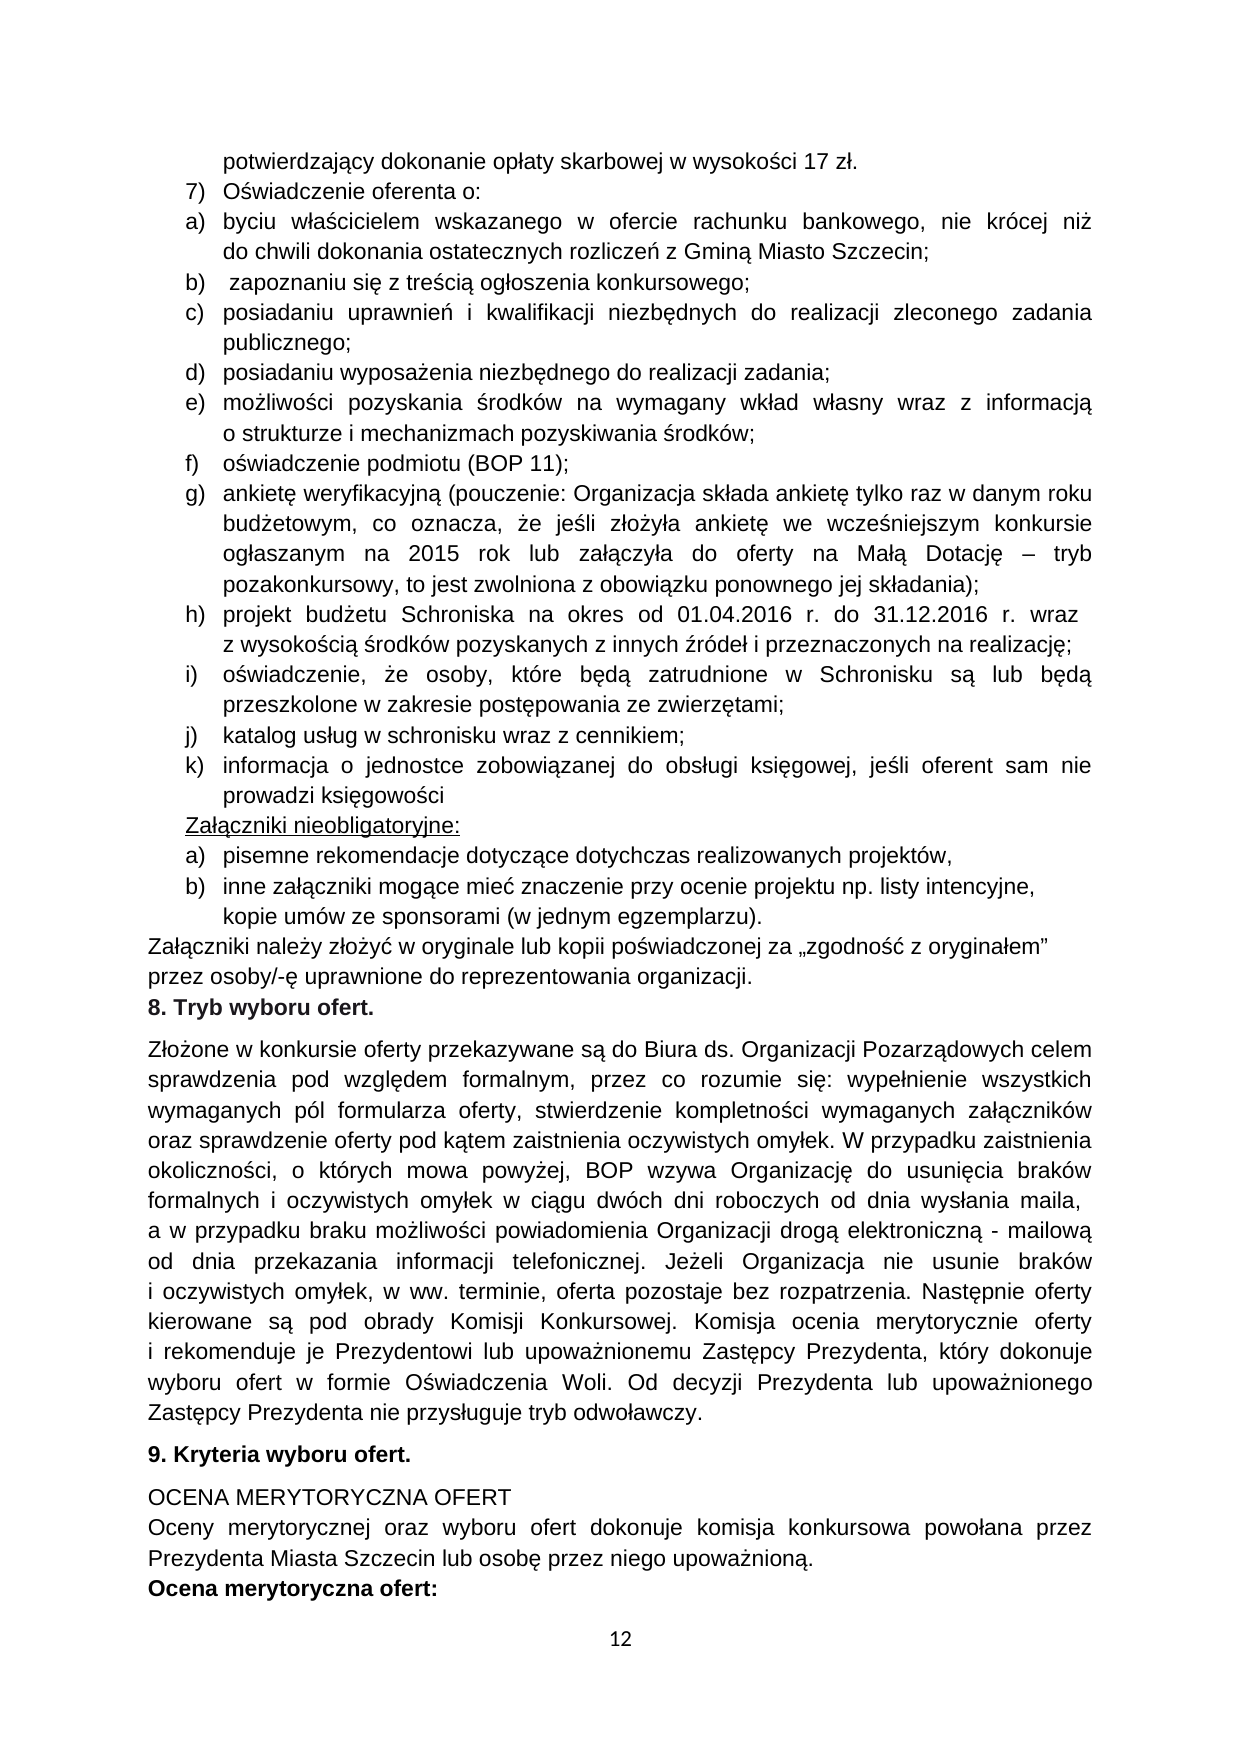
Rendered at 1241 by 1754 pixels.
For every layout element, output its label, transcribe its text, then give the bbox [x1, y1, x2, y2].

list projekt budżetu Schroniska na okres od 01.04.2016 r. do 31.12.2016 r. wraz z wysokością środków pozyskanych z innych źródeł i przeznaczonych na realizację; [185, 601, 1093, 657]
text Załączniki nieobligatoryjne: [185, 812, 1093, 838]
list posiadaniu uprawnień i kwalifikacji niezbędnych do realizacji zleconego zadania publicznego; [185, 299, 1093, 355]
text Ocena merytoryczna ofert: [148, 1575, 1093, 1601]
list ankietę weryfikacyjną (pouczenie: Organizacja składa ankietę tylko raz w danym roku budżetowym, co oznacza, że jeśli złożyła ankietę we wcześniejszym konkursie ogłaszanym na 2015 rok lub załączyła do oferty na Małą Dotację – tryb pozakonkursowy, to jest zwolniona z obowiązku ponownego jej składania); [185, 480, 1093, 597]
list katalog usług w schronisku wraz z cennikiem; [185, 722, 1093, 748]
text Złożone w konkursie oferty przekazywane są do Biura ds. Organizacji Pozarządowych celem sprawdzenia pod względem formalnym, przez co rozumie się: wypełnienie wszystkich wymaganych pól formularza oferty, stwierdzenie kompletności wymaganych załączników oraz sprawdzenie oferty pod kątem zaistnienia oczywistych omyłek. W przypadku zaistnienia okoliczności, o których mowa powyżej, BOP wzywa Organizację do usunięcia braków formalnych i oczywistych omyłek w ciągu dwóch dni roboczych od dnia wysłania maila, a w przypadku braku możliwości powiadomienia Organizacji drogą elektroniczną - mailową od dnia przekazania informacji telefonicznej. Jeżeli Organizacja nie usunie braków i oczywistych omyłek, w ww. terminie, oferta pozostaje bez rozpatrzenia. Następnie oferty kierowane są pod obrady Komisji Konkursowej. Komisja ocenia merytorycznie oferty i rekomenduje je Prezydentowi lub upoważnionemu Zastępcy Prezydenta, który dokonuje wyboru ofert w formie Oświadczenia Woli. Od decyzji Prezydenta lub upoważnionego Zastępcy Prezydenta nie przysługuje tryb odwoławczy. [148, 1036, 1093, 1425]
list zapoznaniu się z treścią ogłoszenia konkursowego; [185, 268, 1093, 295]
list możliwości pozyskania środków na wymagany wkład własny wraz z informacją o strukturze i mechanizmach pozyskiwania środków; [185, 389, 1093, 446]
list posiadaniu wyposażenia niezbędnego do realizacji zadania; [185, 359, 1093, 385]
text OCENA MERYTORYCZNA OFERT [148, 1484, 1093, 1510]
text 9. Kryteria wyboru ofert. [148, 1441, 1093, 1468]
list oświadczenie podmiotu (BOP 11); [185, 450, 1093, 476]
text 8. Tryb wyboru ofert. [148, 993, 1093, 1020]
list informacja o jednostce zobowiązanej do obsługi księgowej, jeśli oferent sam nie prowadzi księgowości [185, 752, 1093, 808]
list pisemne rekomendacje dotyczące dotychczas realizowanych projektów, [185, 842, 1093, 869]
text Oceny merytorycznej oraz wyboru ofert dokonuje komisja konkursowa powołana przez Prezydenta Miasta Szczecin lub osobę przez niego upoważnioną. [148, 1514, 1093, 1571]
list oświadczenie, że osoby, które będą zatrudnione w Schronisku są lub będą przeszkolone w zakresie postępowania ze zwierzętami; [185, 661, 1093, 718]
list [223, 148, 1093, 174]
text Załączniki należy złożyć w oryginale lub kopii poświadczonej za „zgodność z oryginałem” przez osoby/-ę uprawnione do reprezentowania organizacji. [148, 933, 1093, 989]
list byciu właścicielem wskazanego w ofercie rachunku bankowego, nie krócej niż do chwili dokonania ostatecznych rozliczeń z Gminą Miasto Szczecin; [185, 208, 1093, 264]
list Oświadczenie oferenta o: [185, 178, 1093, 204]
list inne załączniki mogące mieć znaczenie przy ocenie projektu np. listy intencyjne, kopie umów ze sponsorami (w jednym egzemplarzu). [185, 873, 1093, 929]
